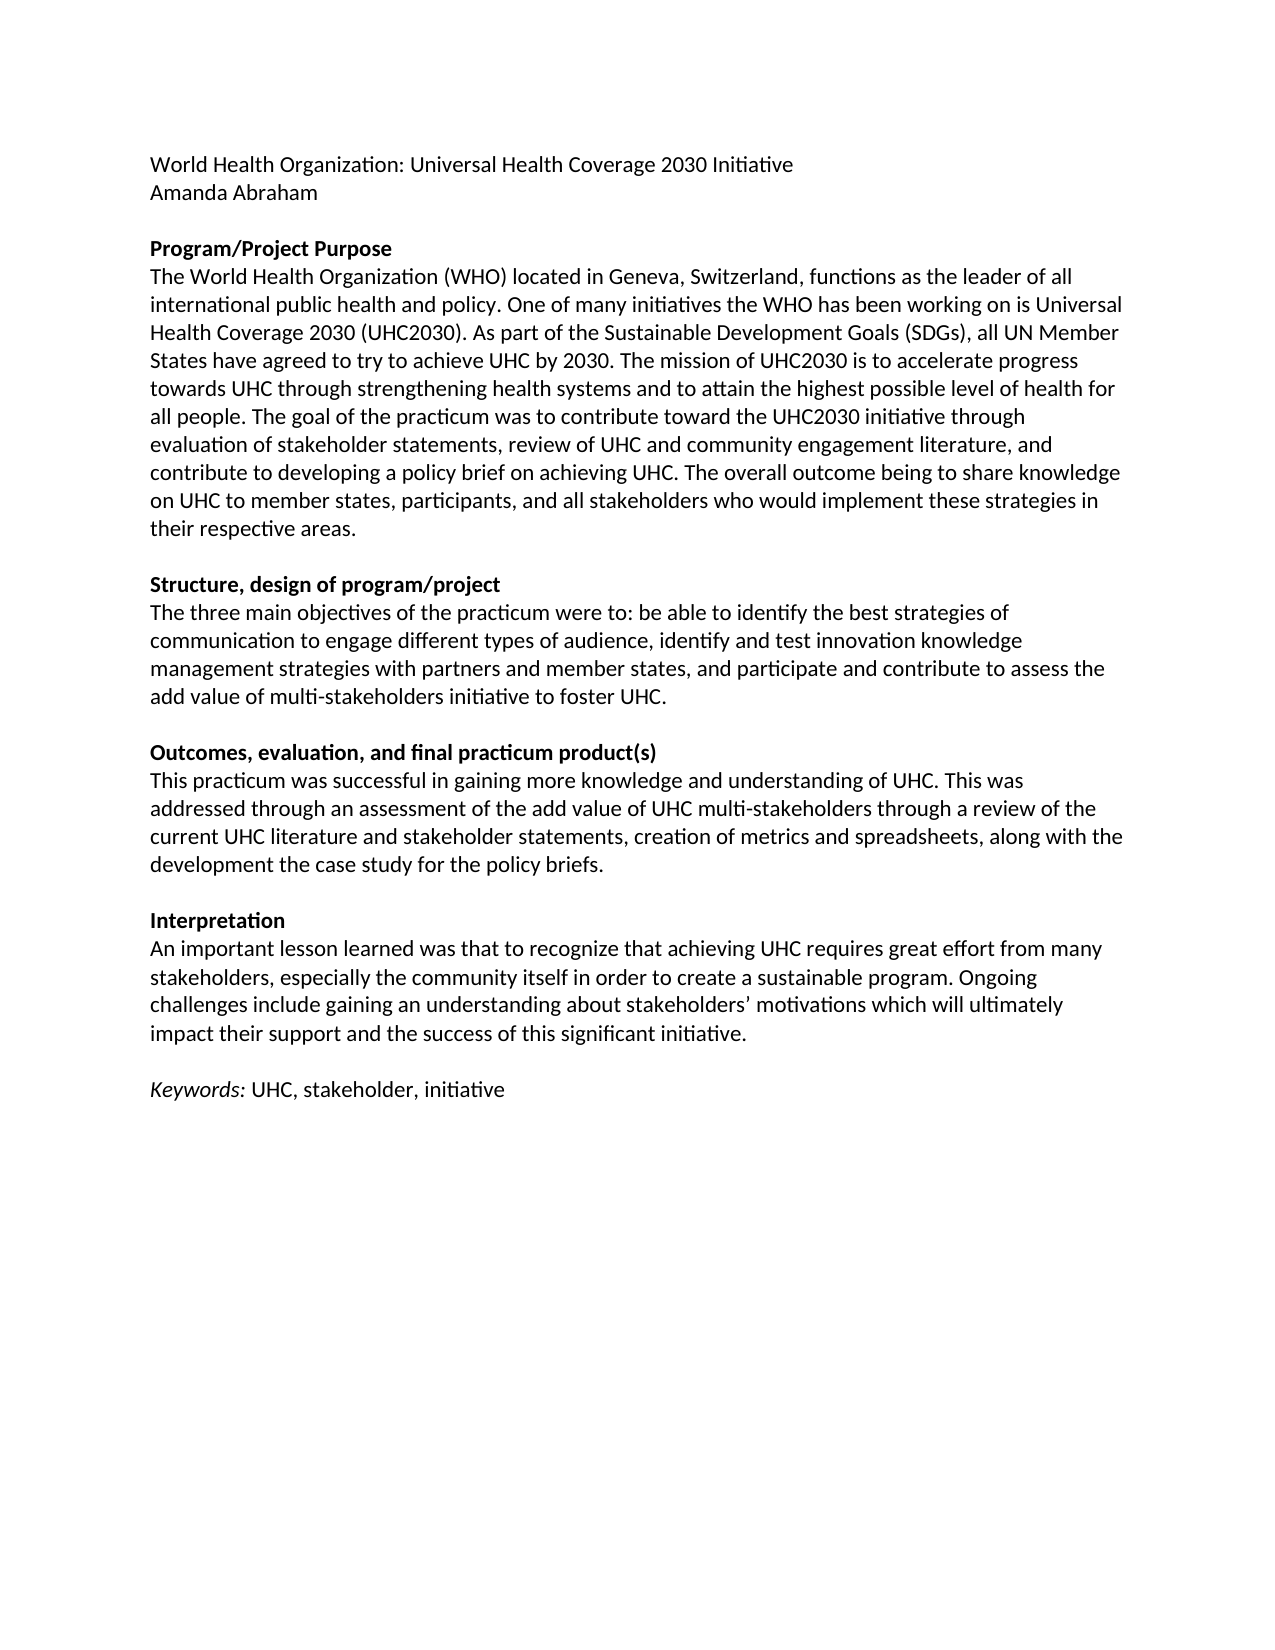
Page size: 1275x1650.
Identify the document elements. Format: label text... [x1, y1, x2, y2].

text Structure, design of program/project [150, 570, 1125, 598]
text Keywords: UHC, stakeholder, initiative [150, 1075, 1125, 1103]
text Amanda Abraham [150, 178, 1125, 206]
text The World Health Organization (WHO) located in Geneva, Switzerland, functions as the leader of all international public health and policy. One of many initiatives the WHO has been working on is Universal Health Coverage 2030 (UHC2030). As part of the Sustainable Development Goals (SDGs), all UN Member States have agreed to try to achieve UHC by 2030. The mission of UHC2030 is to accelerate progress towards UHC through strengthening health systems and to attain the highest possible level of health for all people. The goal of the practicum was to contribute toward the UHC2030 initiative through evaluation of stakeholder statements, review of UHC and community engagement literature, and contribute to developing a policy brief on achieving UHC. The overall outcome being to share knowledge on UHC to member states, participants, and all stakeholders who would implement these strategies in their respective areas. [150, 262, 1125, 542]
text An important lesson learned was that to recognize that achieving UHC requires great effort from many stakeholders, especially the community itself in order to create a sustainable program. Ongoing challenges include gaining an understanding about stakeholders’ motivations which will ultimately impact their support and the success of this significant initiative. [150, 934, 1125, 1047]
text Outcomes, evaluation, and final practicum product(s) [150, 738, 1125, 766]
text Program/Project Purpose [150, 234, 1125, 262]
text The three main objectives of the practicum were to: be able to identify the best strategies of communication to engage different types of audience, identify and test innovation knowledge management strategies with partners and member states, and participate and contribute to assess the add value of multi-stakeholders initiative to foster UHC. [150, 598, 1125, 710]
text World Health Organization: Universal Health Coverage 2030 Initiative [150, 150, 1125, 178]
text Interpretation [150, 907, 1125, 934]
text This practicum was successful in gaining more knowledge and understanding of UHC. This was addressed through an assessment of the add value of UHC multi-stakeholders through a review of the current UHC literature and stakeholder statements, creation of metrics and spreadsheets, along with the development the case study for the policy briefs. [150, 766, 1125, 878]
